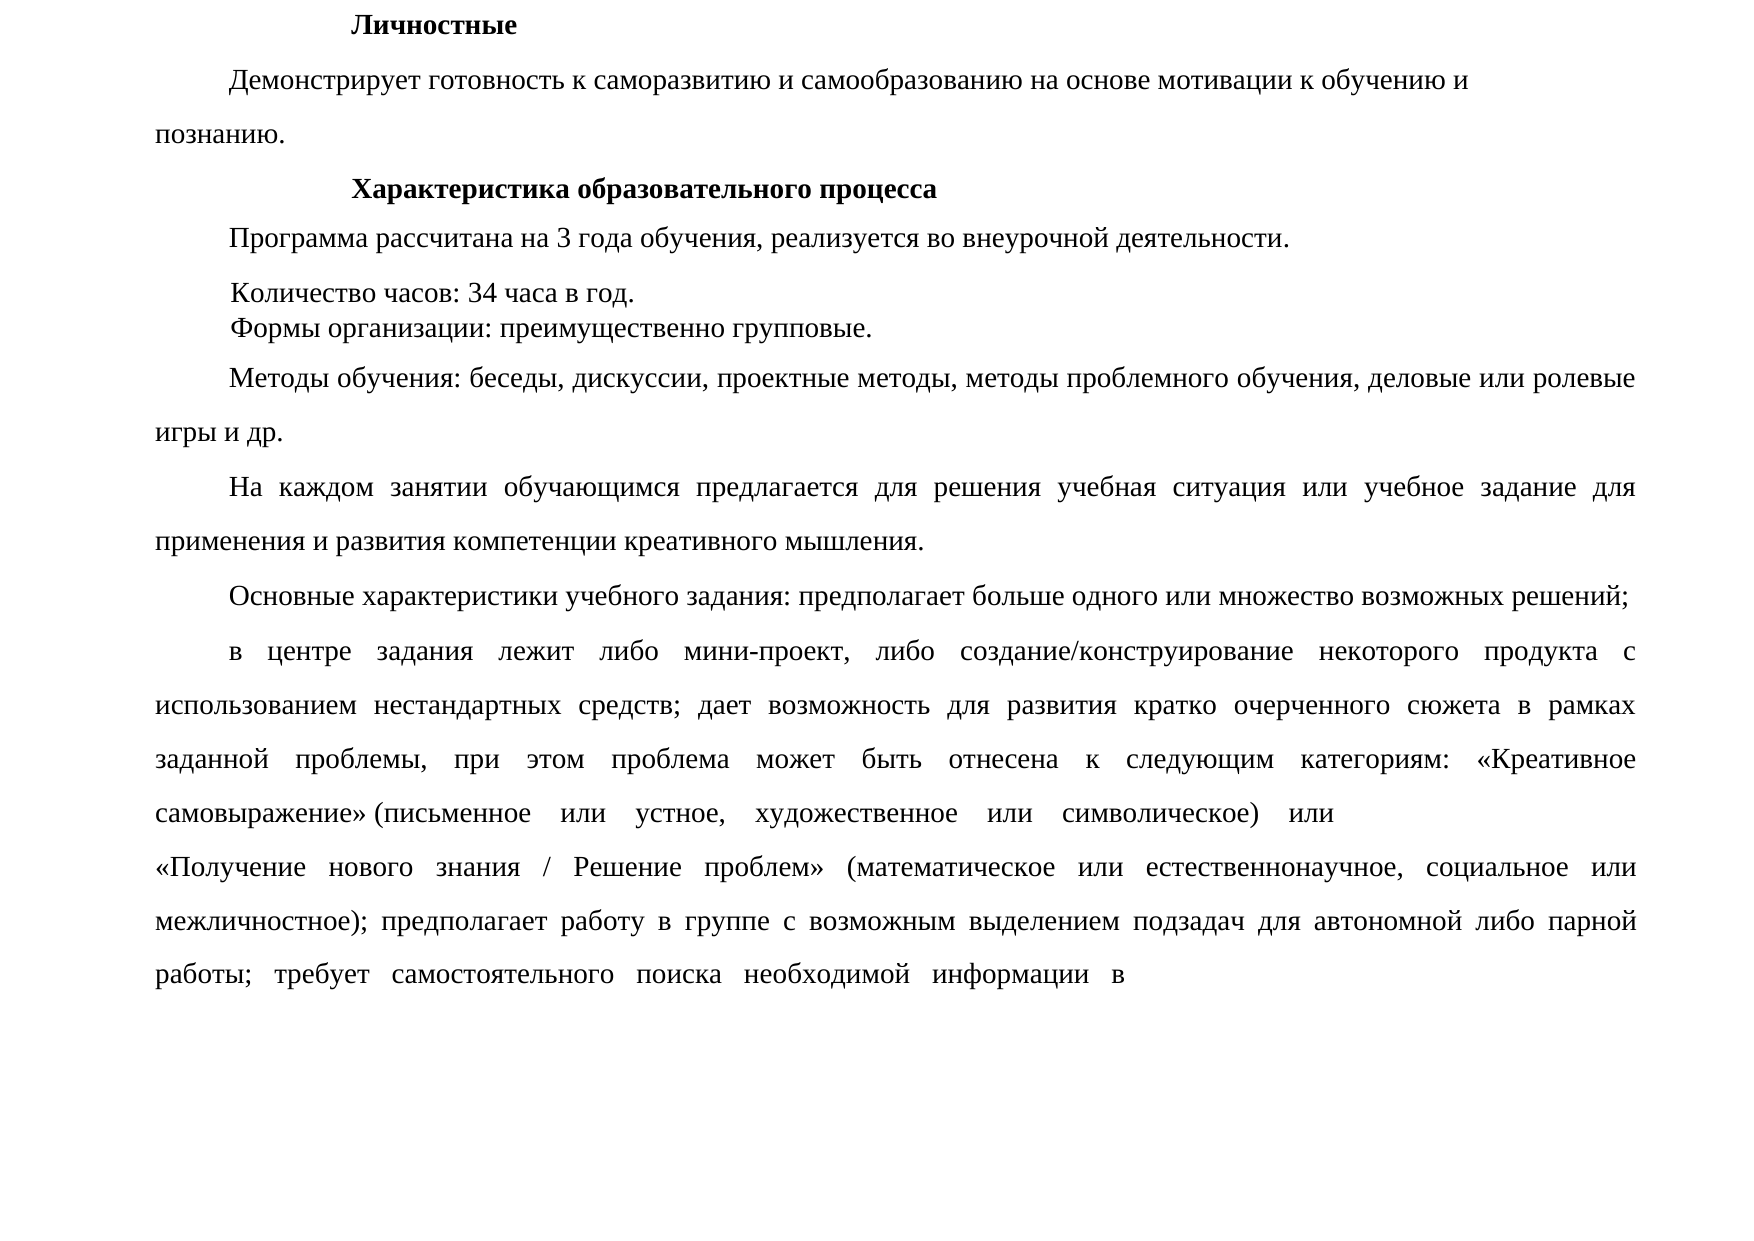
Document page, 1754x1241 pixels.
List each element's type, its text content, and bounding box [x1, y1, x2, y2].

text Демонстрирует готовность к саморазвитию и самообразованию на основе мотивации к обучению и познанию. [155, 62, 1604, 149]
text Методы обучения: беседы, дискуссии, проектные методы, методы проблемного обучения, деловые или ролевые игры и др. [155, 360, 1637, 447]
subtitle Характеристика образовательного процесса [230, 172, 1725, 205]
text Основные характеристики учебного задания: предполагает больше одного или множество возможных решений; [155, 578, 1637, 611]
subtitle Личностные [230, 7, 1725, 41]
text Количество часов: 34 часа в год. [230, 275, 1725, 309]
text На каждом занятии обучающимся предлагается для решения учебная ситуация или учебное задание для применения и развития компетенции креативного мышления. [155, 469, 1638, 556]
text в центре задания лежит либо мини-проект, либо создание/конструирование некоторого продукта с использованием нестандартных средств; дает возможность для развития кратко очерченного сюжета в рамках заданной проблемы, при этом проблема может быть отнесена к следующим категориям: «Креативное самовыражение» (письменное или устное, художественное или символическое) или [155, 633, 1638, 828]
text Программа рассчитана на 3 года обучения, реализуется во внеурочной деятельности. [155, 220, 1638, 254]
text Формы организации: преимущественно групповые. [230, 310, 1725, 343]
text «Получение нового знания / Решение проблем» (математическое или естественнонаучное, социальное или межличностное); предполагает работу в группе с возможным выделением подзадач для автономной либо парной работы; требует самостоятельного поиска необходимой информации в [155, 849, 1638, 990]
